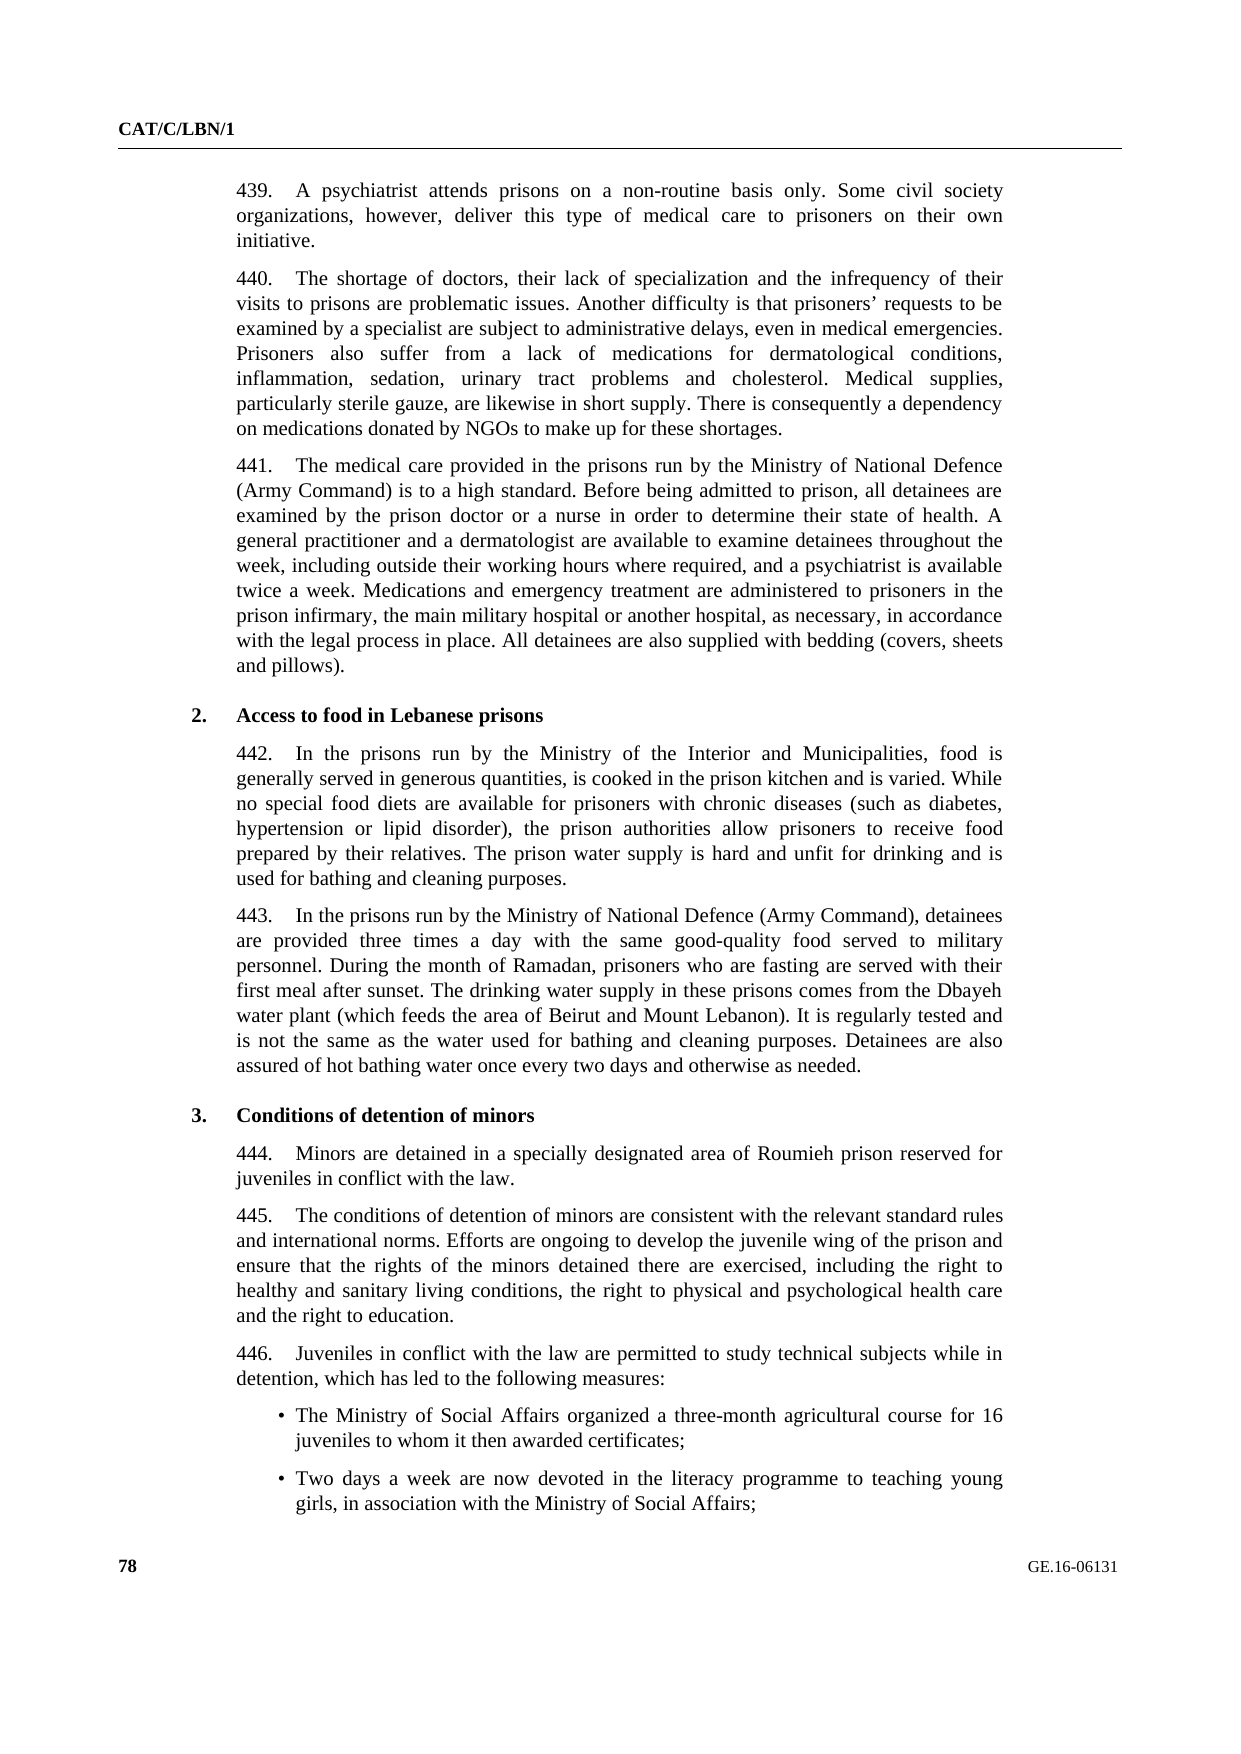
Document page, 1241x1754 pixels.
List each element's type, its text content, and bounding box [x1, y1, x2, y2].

text 2. Access to food in Lebanese prisons [118, 702, 1004, 727]
text 440. The shortage of doctors, their lack of specialization and the infrequency of their visits to prisons are problematic issues. Another difficulty is that prisoners’ requests to be examined by a specialist are subject to administrative delays, even in medical emergencies. Prisoners also suffer from a lack of medications for dermatological conditions, inflammation, sedation, urinary tract problems and cholesterol. Medical supplies, particularly sterile gauze, are likewise in short supply. There is consequently a dependency on medications donated by NGOs to make up for these shortages. [236, 265, 1004, 440]
text 446. Juveniles in conflict with the law are permitted to study technical subjects while in detention, which has led to the following measures: [236, 1340, 1004, 1390]
text 443. In the prisons run by the Ministry of National Defence (Army Command), detainees are provided three times a day with the same good-quality food served to military personnel. During the month of Ramadan, prisoners who are fasting are served with their first meal after sunset. The drinking water supply in these prisons comes from the Dbayeh water plant (which feeds the area of Beirut and Mount Lebanon). It is regularly tested and is not the same as the water used for bathing and cleaning purposes. Detainees are also assured of hot bathing water once every two days and otherwise as needed. [236, 902, 1004, 1077]
text 439. A psychiatrist attends prisons on a non-routine basis only. Some civil society organizations, however, deliver this type of medical care to prisoners on their own initiative. [236, 177, 1004, 252]
text 441. The medical care provided in the prisons run by the Ministry of National Defence (Army Command) is to a high standard. Before being admitted to prison, all detainees are examined by the prison doctor or a nurse in order to determine their state of health. A general practitioner and a dermatologist are available to examine detainees throughout the week, including outside their working hours where required, and a psychiatrist is available twice a week. Medications and emergency treatment are administered to prisoners in the prison infirmary, the main military hospital or another hospital, as necessary, in accordance with the legal process in place. All detainees are also supplied with bedding (covers, sheets and pillows). [236, 452, 1004, 677]
text 444. Minors are detained in a specially designated area of Roumieh prison reserved for juveniles in conflict with the law. [236, 1140, 1004, 1190]
list Two days a week are now devoted in the literacy programme to teaching young girls, in association with the Ministry of Social Affairs; [278, 1465, 1004, 1515]
text 3. Conditions of detention of minors [118, 1102, 1004, 1127]
text 445. The conditions of detention of minors are consistent with the relevant standard rules and international norms. Efforts are ongoing to develop the juvenile wing of the prison and ensure that the rights of the minors detained there are exercised, including the right to healthy and sanitary living conditions, the right to physical and psychological health care and the right to education. [236, 1202, 1004, 1327]
text 442. In the prisons run by the Ministry of the Interior and Municipalities, food is generally served in generous quantities, is cooked in the prison kitchen and is varied. While no special food diets are available for prisoners with chronic diseases (such as diabetes, hypertension or lipid disorder), the prison authorities allow prisoners to receive food prepared by their relatives. The prison water supply is hard and unfit for drinking and is used for bathing and cleaning purposes. [236, 740, 1004, 890]
list The Ministry of Social Affairs organized a three-month agricultural course for 16 juveniles to whom it then awarded certificates; [278, 1402, 1004, 1452]
